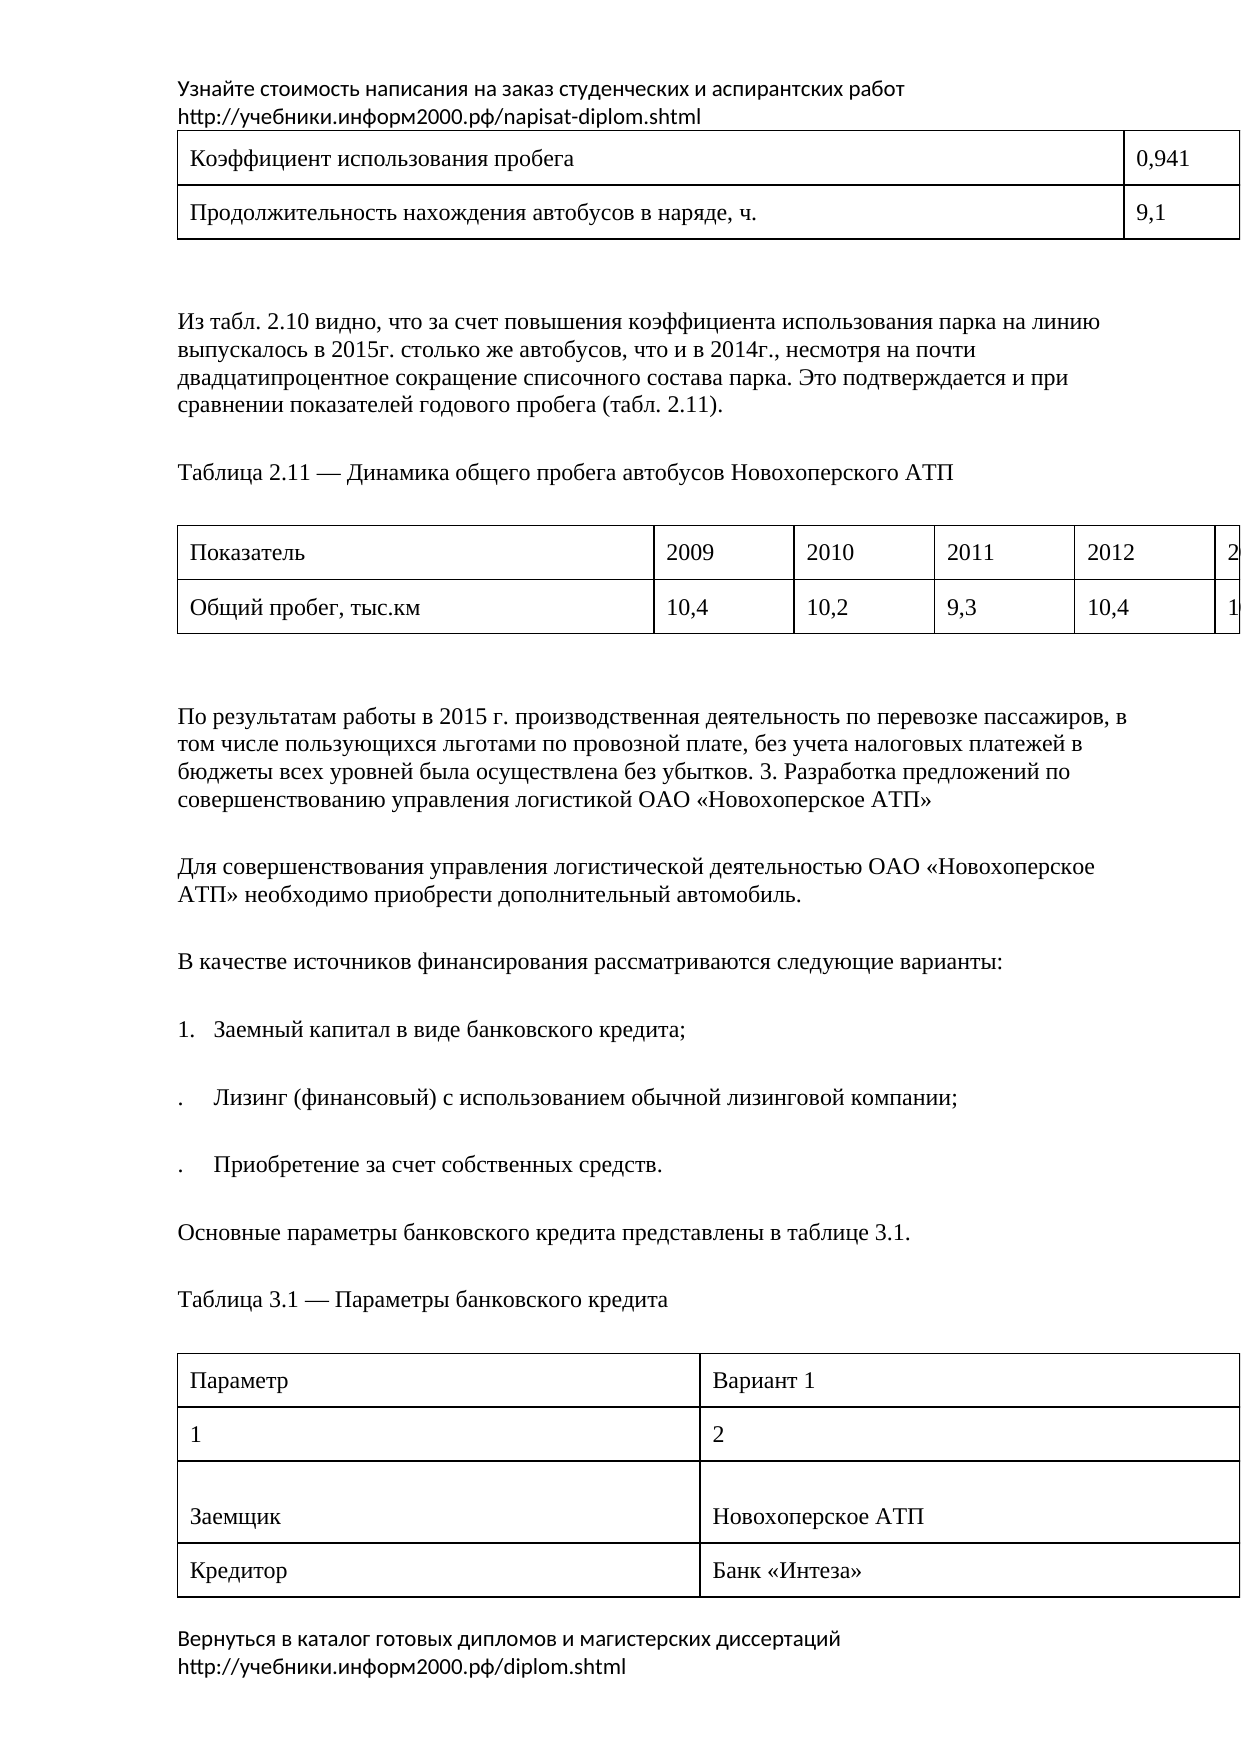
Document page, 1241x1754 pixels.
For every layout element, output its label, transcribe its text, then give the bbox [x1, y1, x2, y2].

table_cell 10,4 [1075, 580, 1214, 633]
table_cell 9,3 [935, 580, 1074, 633]
table_header Вариант 1 [701, 1354, 1239, 1406]
text . Лизинг (финансовый) с использованием обычной лизинговой компании; [177, 1083, 1152, 1110]
table_header 2012 [1075, 526, 1214, 578]
text Для совершенствования управления логистической деятельностью ОАО «Новохоперское АТП» необходимо приобрести дополнительный автомобиль. [177, 852, 1152, 907]
text 1. Заемный капитал в виде банковского кредита; [177, 1015, 1152, 1043]
table_header 2010 [795, 526, 934, 578]
text Основные параметры банковского кредита представлены в таблице 3.1. [177, 1218, 1152, 1245]
table_cell Продолжительность нахождения автобусов в наряде, ч. [178, 186, 1123, 238]
text По результатам работы в 2015 г. производственная деятельность по перевозке пассажиров, в том числе пользующихся льготами по провозной плате, без учета налоговых платежей в бюджеты всех уровней была осуществлена без убытков. 3. Разработка предложений по совершенствованию управления логистикой ОАО «Новохоперское АТП» [177, 702, 1152, 812]
table_cell 10,6 [1216, 580, 1239, 633]
text Таблица 2.11 — Динамика общего пробега автобусов Новохоперского АТП [177, 458, 1152, 485]
table_header 2013 [1216, 526, 1239, 578]
table_cell Банк «Интеза» [701, 1544, 1239, 1596]
table_cell 0,941 [1125, 131, 1239, 184]
table_cell Общий пробег, тыс.км [178, 580, 653, 633]
table_cell 9,1 [1125, 186, 1239, 238]
table_header 2009 [655, 526, 793, 578]
table_cell 1 [178, 1408, 699, 1460]
table_cell 2 [701, 1408, 1239, 1460]
table_header 2011 [935, 526, 1074, 578]
table_cell Новохоперское АТП [701, 1462, 1239, 1542]
text Таблица 3.1 — Параметры банковского кредита [177, 1285, 1152, 1313]
table_cell Коэффициент использования пробега [178, 131, 1123, 184]
table_header Показатель [178, 526, 653, 578]
text В качестве источников финансирования рассматриваются следующие варианты: [177, 947, 1152, 975]
table_cell 10,4 [655, 580, 793, 633]
table_cell Заемщик [178, 1462, 699, 1542]
table_header Параметр [178, 1354, 699, 1406]
table_cell Кредитор [178, 1544, 699, 1596]
text . Приобретение за счет собственных средств. [177, 1150, 1152, 1178]
text Из табл. 2.10 видно, что за счет повышения коэффициента использования парка на линию выпускалось в 2015г. столько же автобусов, что и в 2014г., несмотря на почти двадцатипроцентное сокращение списочного состава парка. Это подтверждается и при сравнении показателей годового пробега (табл. 2.11). [177, 307, 1152, 418]
table_cell 10,2 [795, 580, 934, 633]
